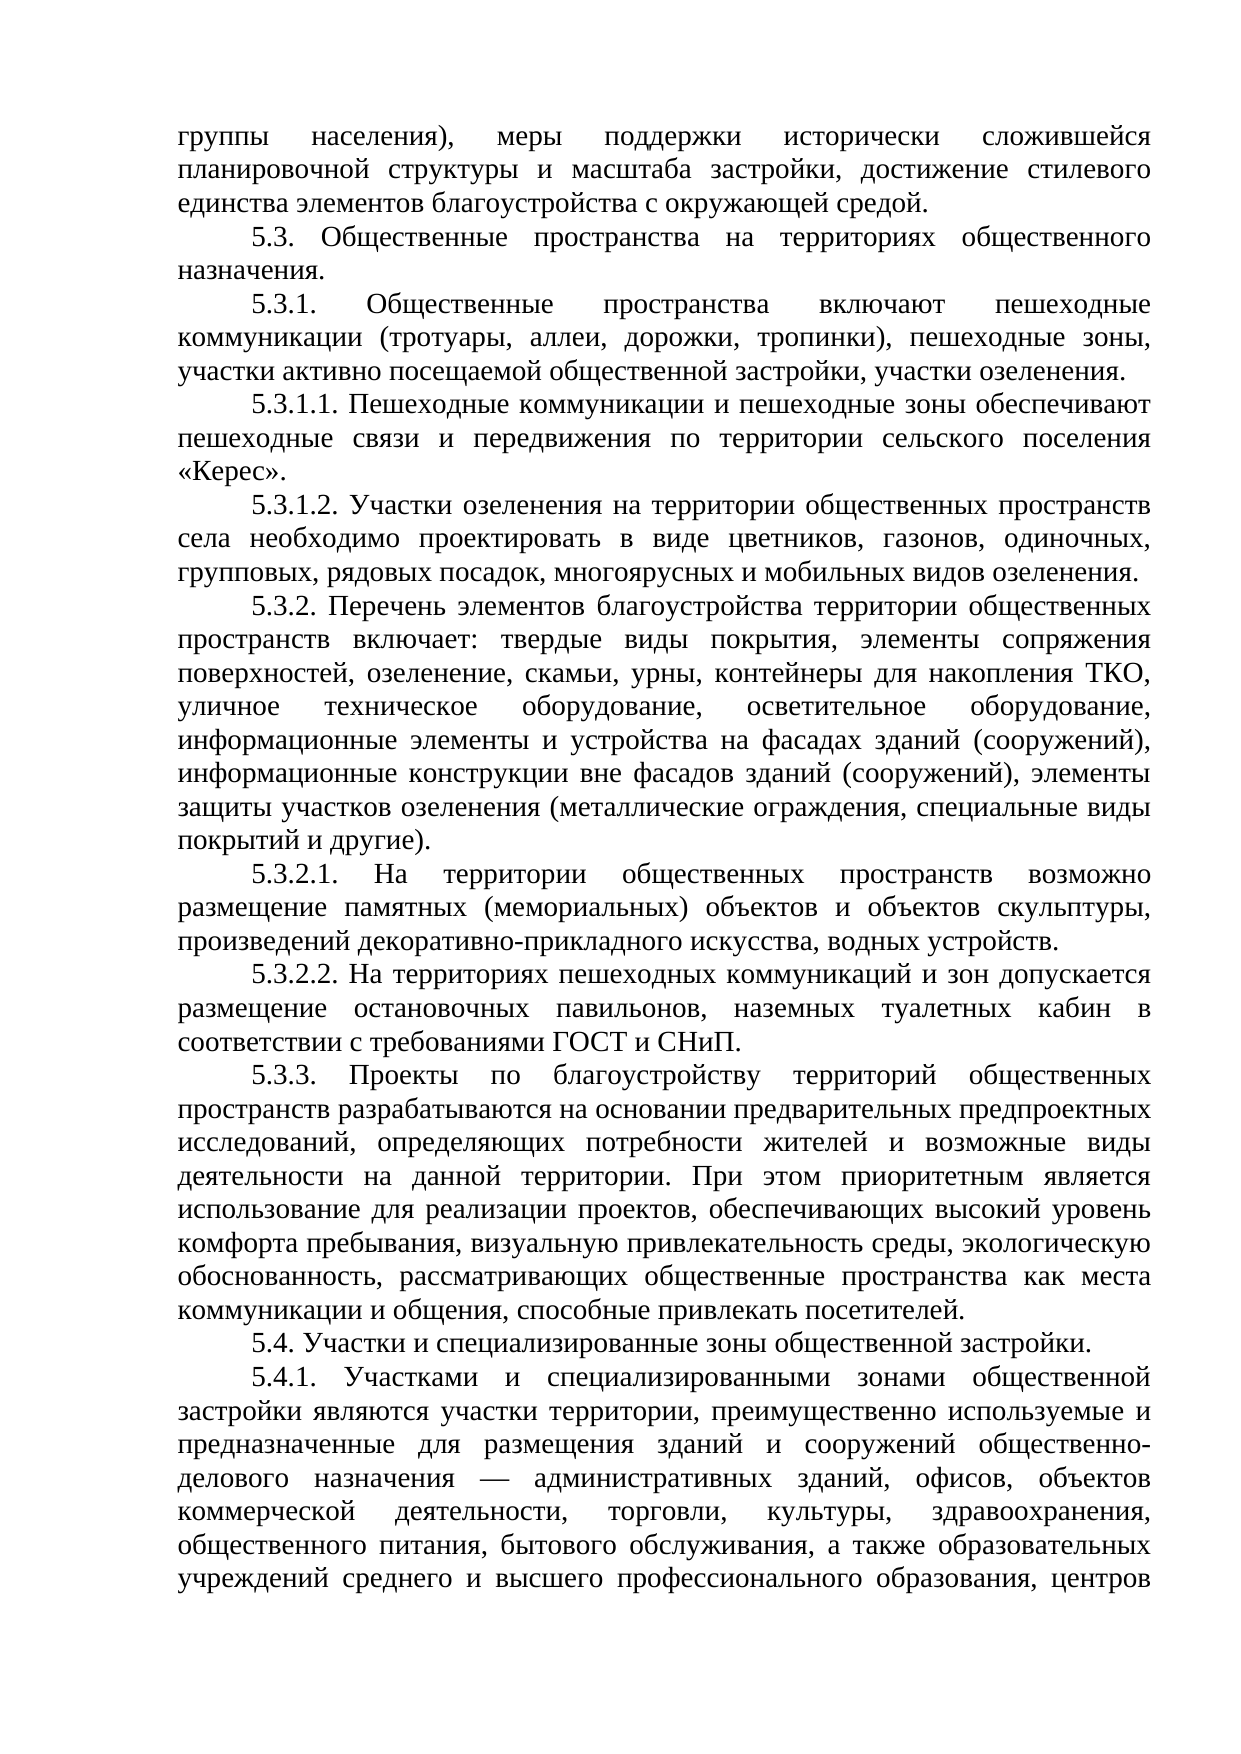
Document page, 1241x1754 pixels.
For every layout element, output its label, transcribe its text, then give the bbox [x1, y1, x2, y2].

text 5.3.2.2. На территориях пешеходных коммуникаций и зон допускается размещение остановочных павильонов, наземных туалетных кабин в соответствии с требованиями ГОСТ и СНиП. [177, 957, 1152, 1057]
text 5.3.1.1. Пешеходные коммуникации и пешеходные зоны обеспечивают пешеходные связи и передвижения по территории сельского поселения «Керес». [177, 386, 1152, 487]
text 5.3.2.1. На территории общественных пространств возможно размещение памятных (мемориальных) объектов и объектов скульптуры, произведений декоративно-прикладного искусства, водных устройств. [177, 856, 1152, 957]
text 5.3.2. Перечень элементов благоустройства территории общественных пространств включает: твердые виды покрытия, элементы сопряжения поверхностей, озеленение, скамьи, урны, контейнеры для накопления ТКО, уличное техническое оборудование, осветительное оборудование, информационные элементы и устройства на фасадах зданий (сооружений), информационные конструкции вне фасадов зданий (сооружений), элементы защиты участков озеленения (металлические ограждения, специальные виды покрытий и другие). [177, 588, 1152, 856]
text 5.4. Участки и специализированные зоны общественной застройки. [177, 1326, 1152, 1359]
text 5.3.3. Проекты по благоустройству территорий общественных пространств разрабатываются на основании предварительных предпроектных исследований, определяющих потребности жителей и возможные виды деятельности на данной территории. При этом приоритетным является использование для реализации проектов, обеспечивающих высокий уровень комфорта пребывания, визуальную привлекательность среды, экологическую обоснованность, рассматривающих общественные пространства как места коммуникации и общения, способные привлекать посетителей. [177, 1057, 1152, 1326]
text 5.3.1.2. Участки озеленения на территории общественных пространств села необходимо проектировать в виде цветников, газонов, одиночных, групповых, рядовых посадок, многоярусных и мобильных видов озеленения. [177, 487, 1152, 588]
text 5.3. Общественные пространства на территориях общественного назначения. [177, 219, 1152, 286]
text 5.3.1. Общественные пространства включают пешеходные коммуникации (тротуары, аллеи, дорожки, тропинки), пешеходные зоны, участки активно посещаемой общественной застройки, участки озеленения. [177, 286, 1152, 386]
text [177, 118, 1152, 219]
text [177, 1359, 1152, 1594]
